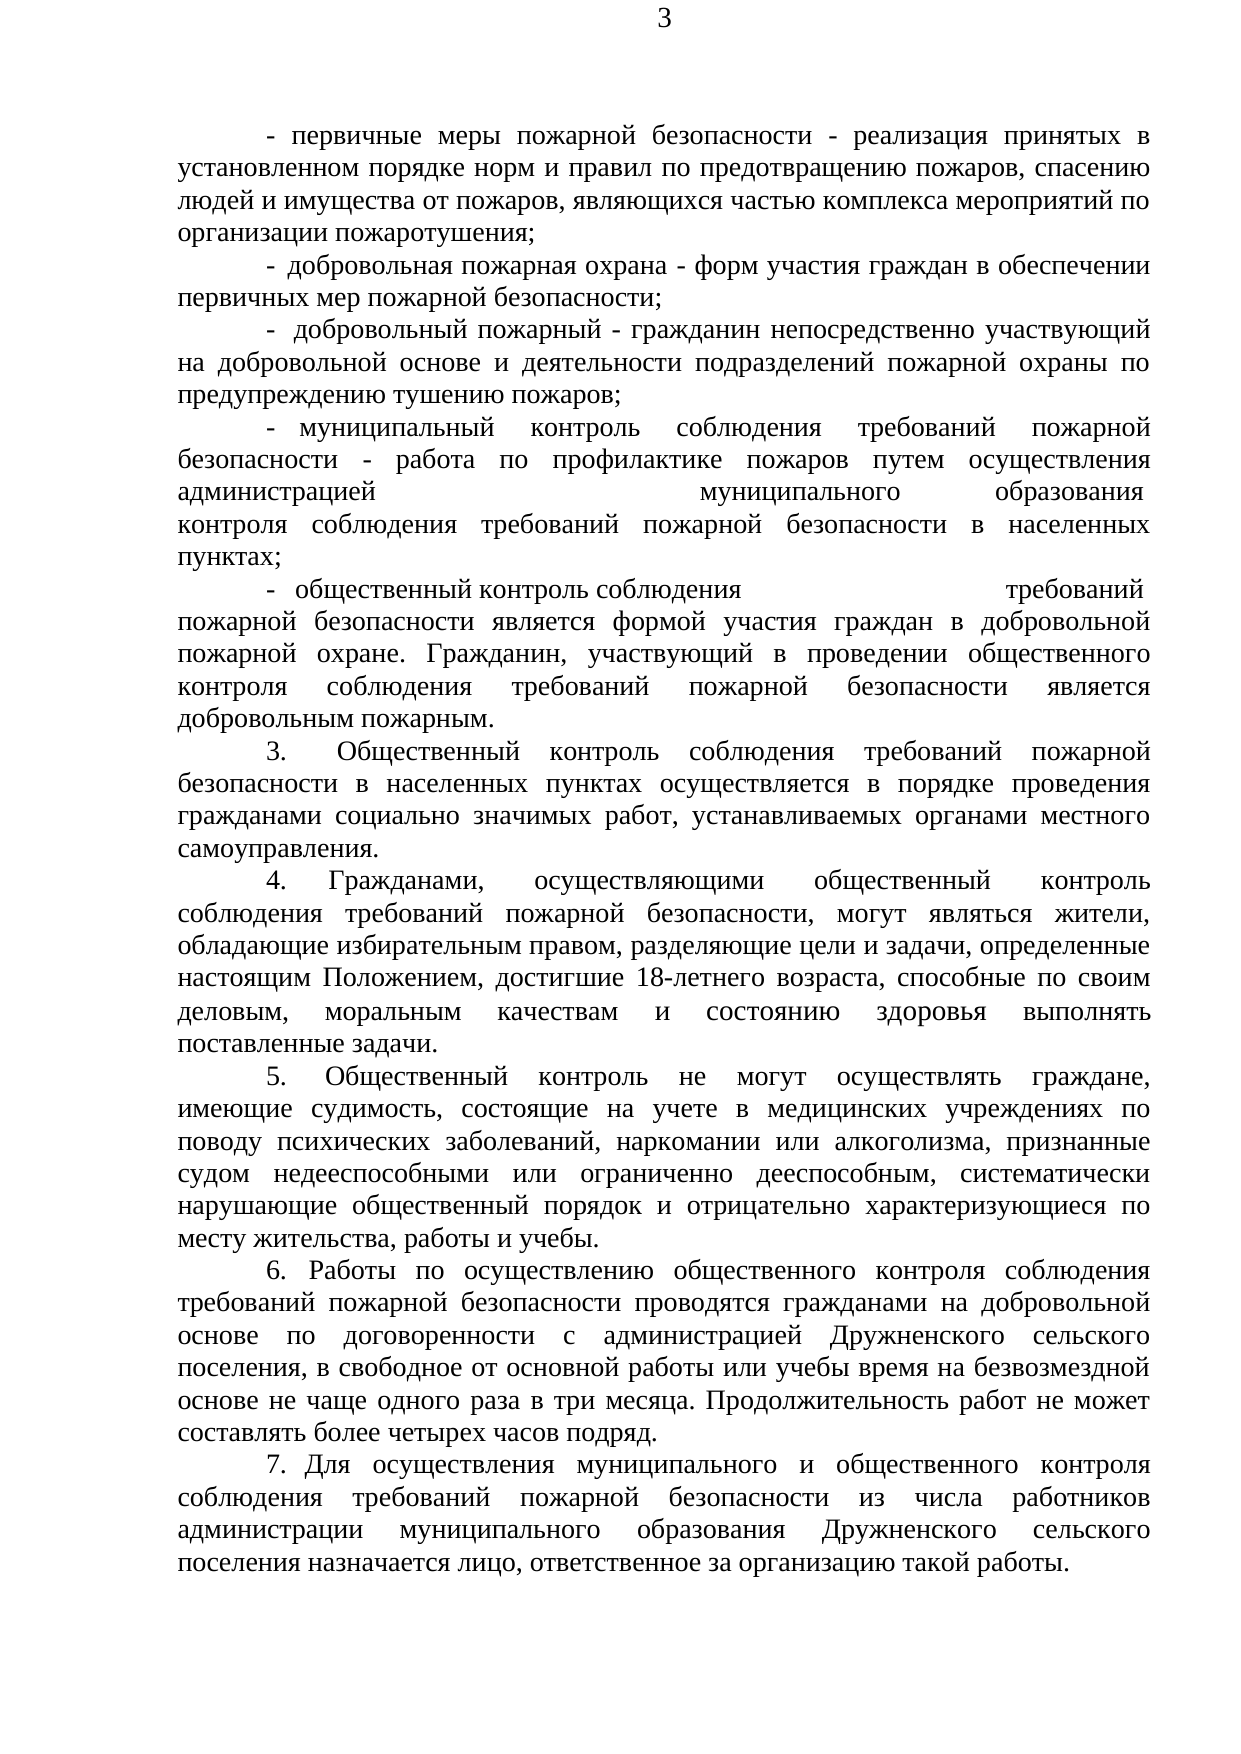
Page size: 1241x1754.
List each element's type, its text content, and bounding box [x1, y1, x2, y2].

list Общественный контроль соблюдения требований пожарной безопасности в населенных пунктах осуществляется в порядке проведения гражданами социально значимых работ, устанавливаемых органами местного самоуправления. [177, 734, 1152, 863]
list общественный контроль соблюдения требований пожарной безопасности является формой участия граждан в добровольной пожарной охране. Гражданин, участвующий в проведении общественного контроля соблюдения требований пожарной безопасности является добровольным пожарным. [177, 572, 1152, 734]
list добровольный пожарный - гражданин непосредственно участвующий на добровольной основе и деятельности подразделений пожарной охраны по предупреждению тушению пожаров; [177, 312, 1152, 410]
list Общественный контроль не могут осуществлять граждане, имеющие судимость, состоящие на учете в медицинских учреждениях по поводу психических заболеваний, наркомании или алкоголизма, признанные судом недееспособными или ограниченно дееспособным, систематически нарушающие общественный порядок и отрицательно характеризующиеся по месту жительства, работы и учебы. [177, 1059, 1152, 1253]
list Работы по осуществлению общественного контроля соблюдения требований пожарной безопасности проводятся гражданами на добровольной основе по договоренности с администрацией Дружненского сельского поселения, в свободное от основной работы или учебы время на безвозмездной основе не чаще одного раза в три месяца. Продолжительность работ не может составлять более четырех часов подряд. [177, 1253, 1152, 1447]
list Для осуществления муниципального и общественного контроля соблюдения требований пожарной безопасности из числа работников администрации муниципального образования Дружненского сельского поселения назначается лицо, ответственное за организацию такой работы. [177, 1447, 1152, 1577]
list добровольная пожарная охрана - форм участия граждан в обеспечении первичных мер пожарной безопасности; [177, 248, 1152, 312]
list Гражданами, осуществляющими общественный контроль соблюдения требований пожарной безопасности, могут являться жители, обладающие избирательным правом, разделяющие цели и задачи, определенные настоящим Положением, достигшие 18-летнего возраста, способные по своим деловым, моральным качествам и состоянию здоровья выполнять поставленные задачи. [177, 863, 1152, 1059]
list муниципальный контроль соблюдения требований пожарной безопасности - работа по профилактике пожаров путем осуществления администрацией муниципального образования контроля соблюдения требований пожарной безопасности в населенных пунктах; [177, 410, 1152, 572]
list первичные меры пожарной безопасности - реализация принятых в установленном порядке норм и правил по предотвращению пожаров, спасению людей и имущества от пожаров, являющихся частью комплекса мероприятий по организации пожаротушения; [177, 118, 1152, 248]
